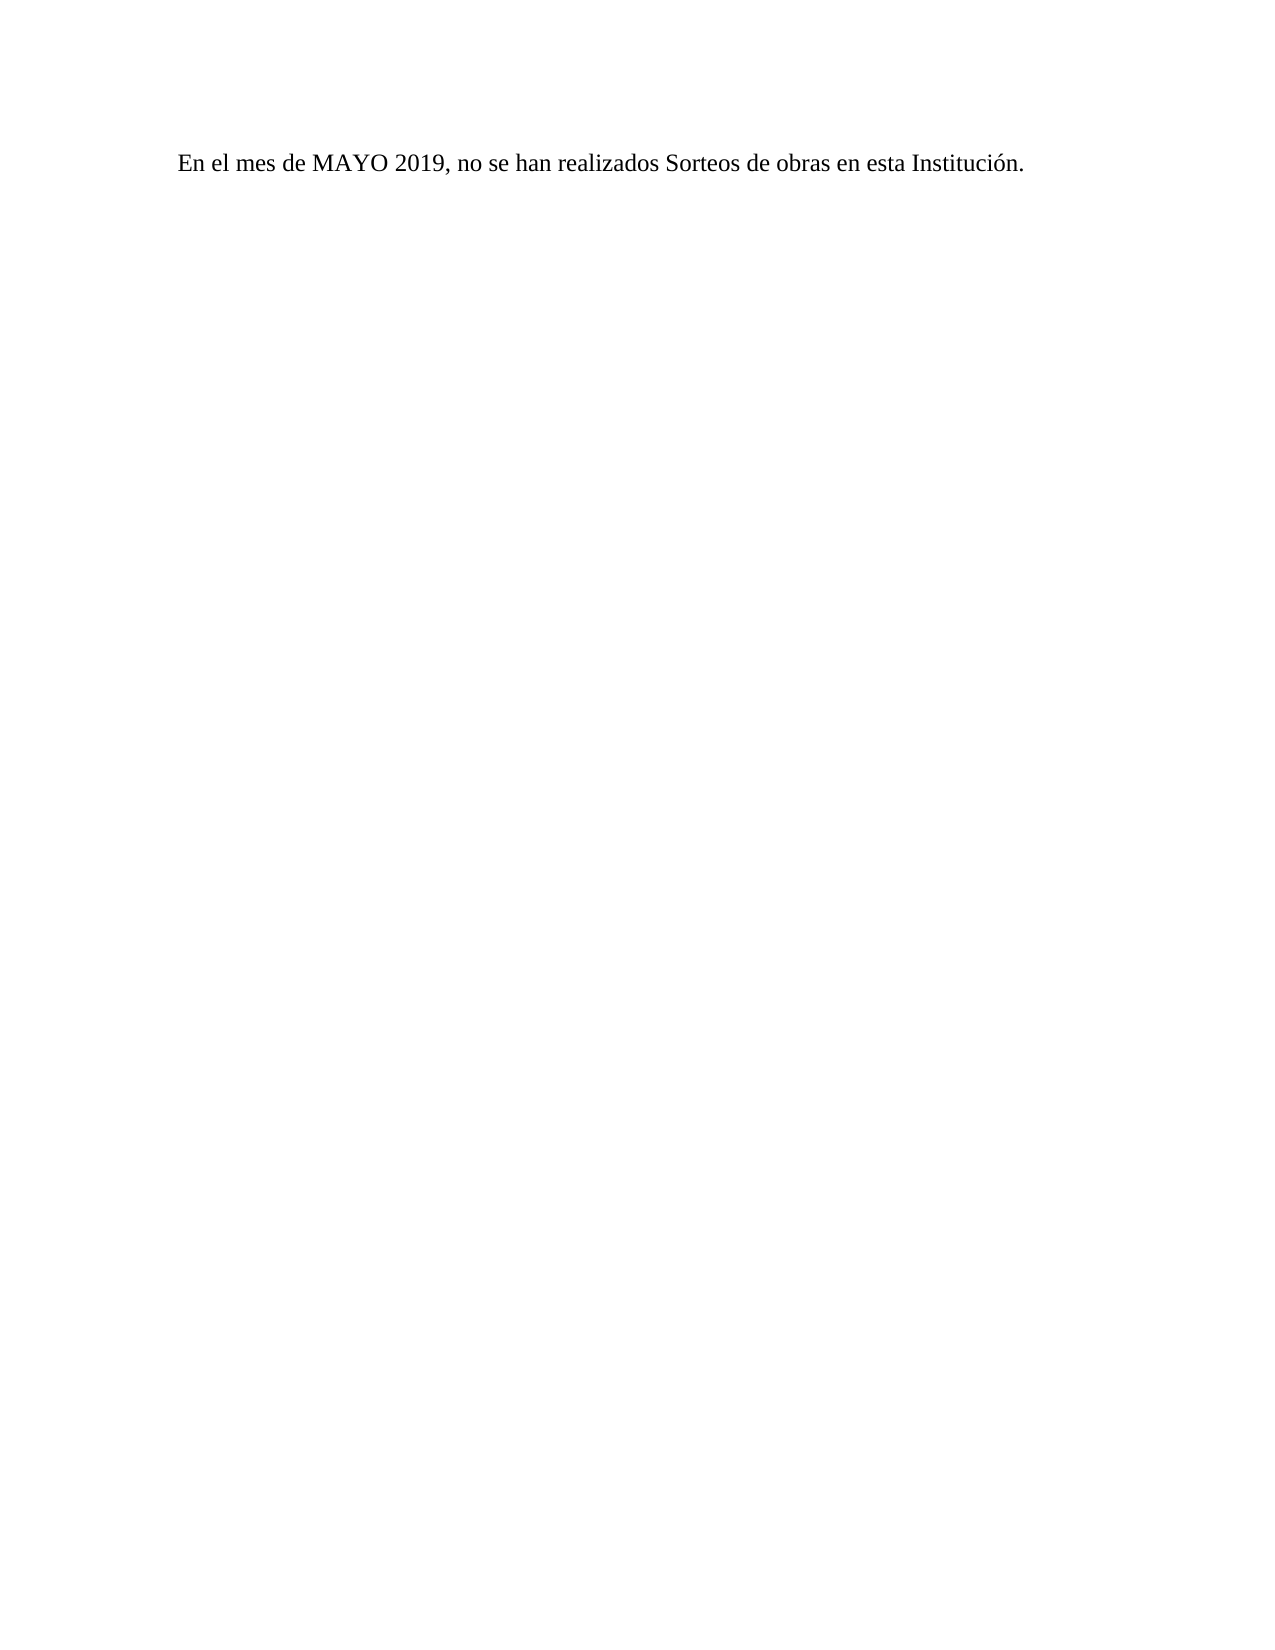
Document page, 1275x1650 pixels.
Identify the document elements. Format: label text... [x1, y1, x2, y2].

text En el mes de MAYO 2019, no se han realizados Sorteos de obras en esta Institución. [177, 148, 1098, 176]
